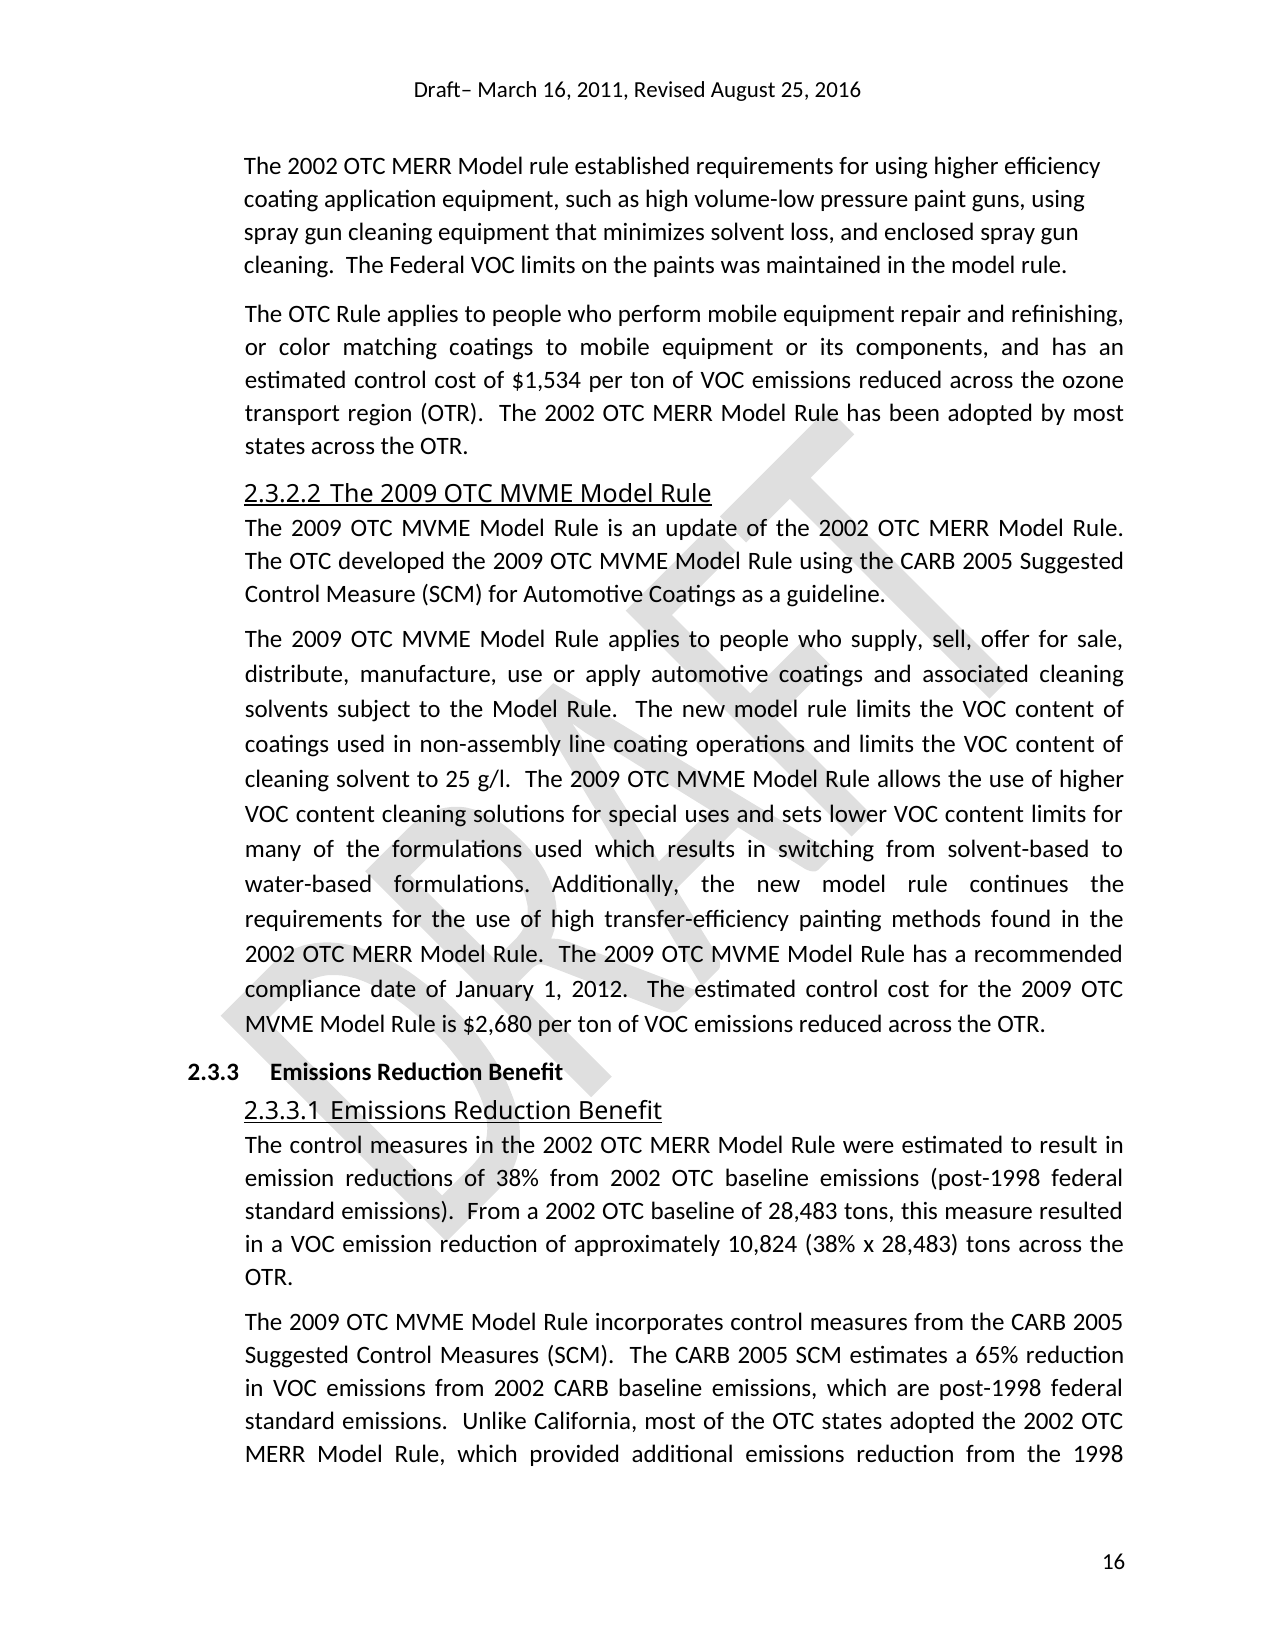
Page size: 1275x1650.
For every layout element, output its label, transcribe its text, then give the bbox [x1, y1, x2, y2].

text The OTC Rule applies to people who perform mobile equipment repair and refinishing, or color matching coatings to mobile equipment or its components, and has an estimated control cost of $1,534 per ton of VOC emissions reduced across the ozone transport region (OTR). The 2002 OTC MERR Model Rule has been adopted by most states across the OTR. [244, 298, 1125, 461]
subtitle 2.3.3.1 Emissions Reduction Benefit [244, 1093, 1125, 1127]
text The 2002 OTC MERR Model rule established requirements for using higher efficiency coating application equipment, such as high volume-low pressure paint guns, using spray gun cleaning equipment that minimizes solvent loss, and enclosed spray gun cleaning. The Federal VOC limits on the paints was maintained in the model rule. [244, 150, 1125, 279]
subtitle 2.3.2.2 The 2009 OTC MVME Model Rule [244, 475, 1125, 509]
text The 2009 OTC MVME Model Rule applies to people who supply, sell, offer for sale, distribute, manufacture, use or apply automotive coatings and associated cleaning solvents subject to the Model Rule. The new model rule limits the VOC content of coatings used in non-assembly line coating operations and limits the VOC content of cleaning solvent to 25 g/l. The 2009 OTC MVME Model Rule allows the use of higher VOC content cleaning solutions for special uses and sets lower VOC content limits for many of the formulations used which results in switching from solvent-based to water-based formulations. Additionally, the new model rule continues the requirements for the use of high transfer-efficiency painting methods found in the 2002 OTC MERR Model Rule. The 2009 OTC MVME Model Rule has a recommended compliance date of January 1, 2012. The estimated control cost for the 2009 OTC MVME Model Rule is $2,680 per ton of VOC emissions reduced across the OTR. [244, 623, 1125, 1039]
text The 2009 OTC MVME Model Rule is an update of the 2002 OTC MERR Model Rule. The OTC developed the 2009 OTC MVME Model Rule using the CARB 2005 Suggested Control Measure (SCM) for Automotive Coatings as a guideline. [244, 512, 1125, 608]
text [244, 1307, 1125, 1469]
text The control measures in the 2002 OTC MERR Model Rule were estimated to result in emission reductions of 38% from 2002 OTC baseline emissions (post-1998 federal standard emissions). From a 2002 OTC baseline of 28,483 tons, this measure resulted in a VOC emission reduction of approximately 10,824 (38% x 28,483) tons across the OTR. [244, 1129, 1125, 1292]
subtitle 2.3.3 Emissions Reduction Benefit [187, 1056, 1125, 1086]
